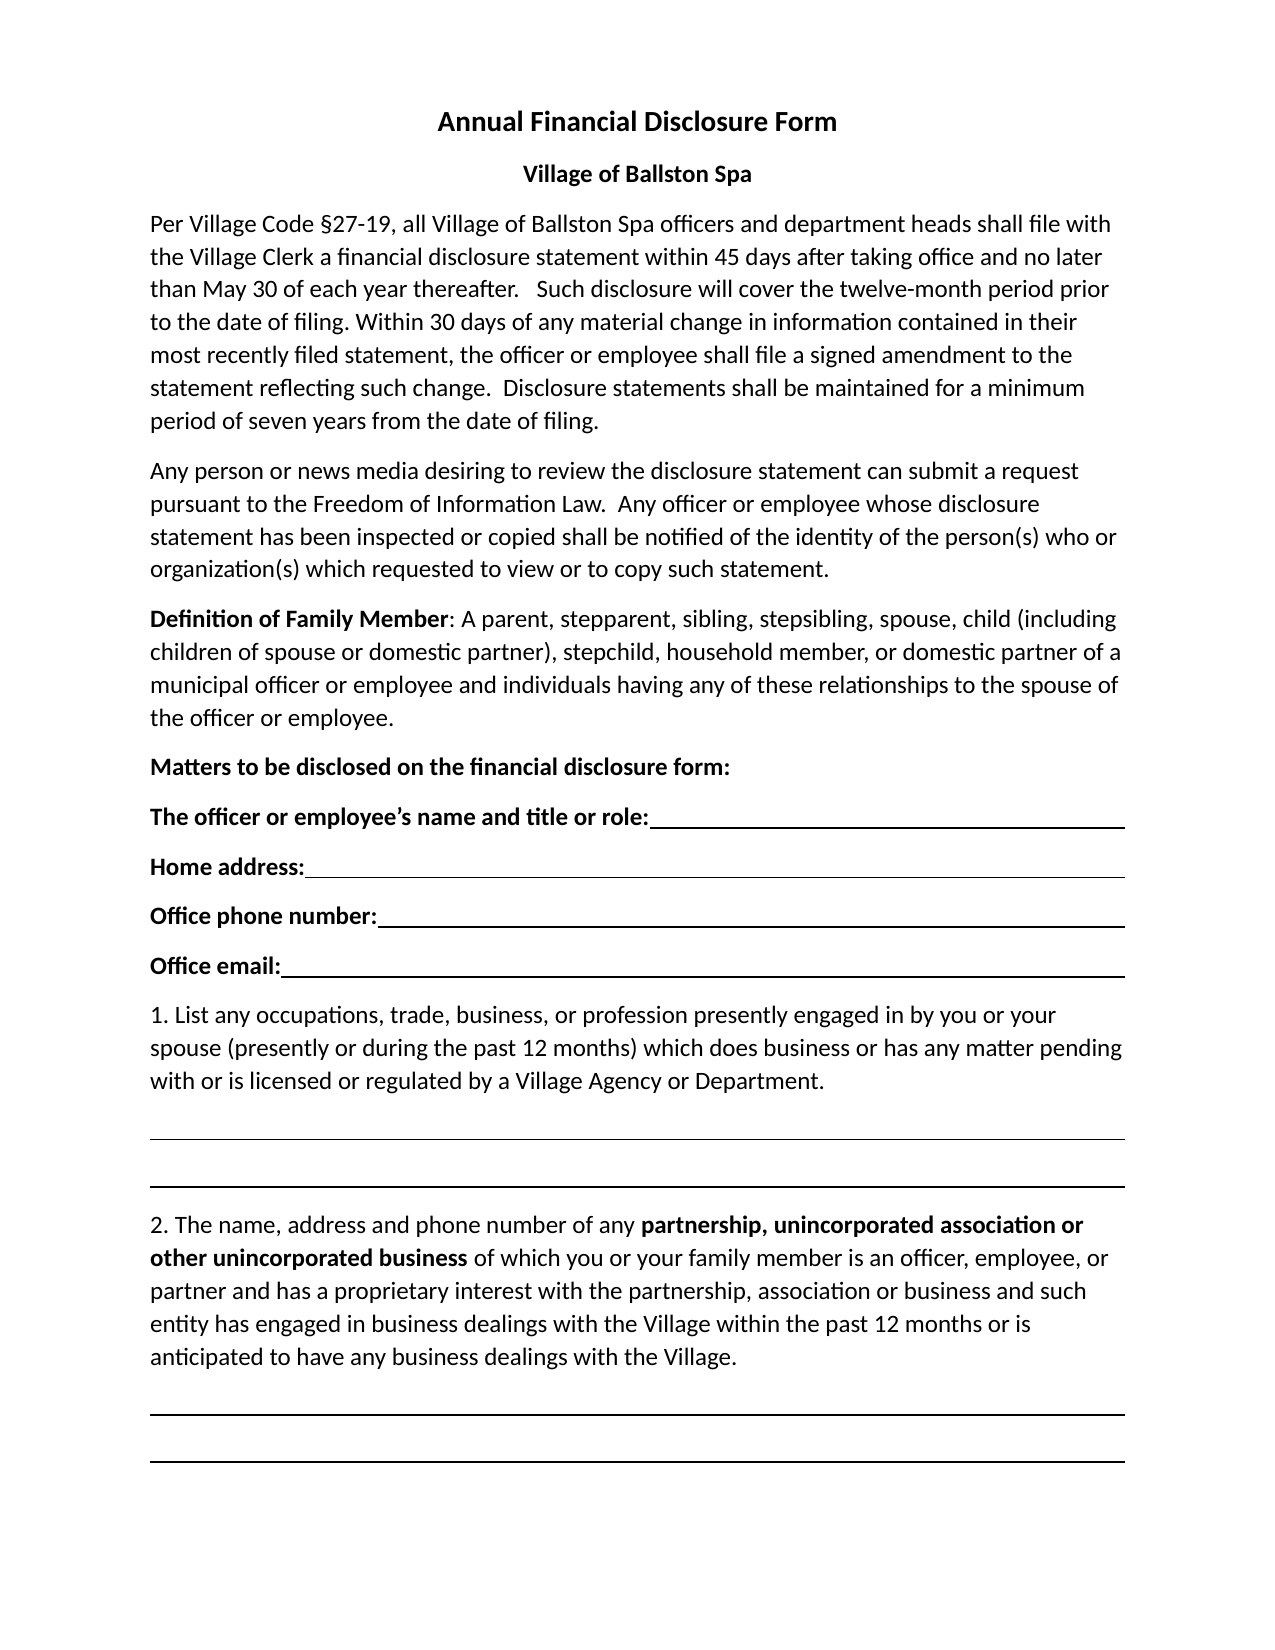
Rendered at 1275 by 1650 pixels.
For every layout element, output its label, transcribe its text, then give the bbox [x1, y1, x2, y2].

text Office phone number: [150, 900, 1125, 931]
text The officer or employee’s name and title or role: [150, 801, 1125, 832]
text Village of Ballston Spa [150, 158, 1125, 189]
text Office email: [150, 950, 1125, 980]
text 1. List any occupations, trade, business, or profession presently engaged in by you or your spouse (presently or during the past 12 months) which does business or has any matter pending with or is licensed or regulated by a Village Agency or Department. [150, 999, 1125, 1096]
text Home address: [150, 851, 1125, 881]
text Definition of Family Member: A parent, stepparent, sibling, stepsibling, spouse, child (including children of spouse or domestic partner), stepchild, household member, or domestic partner of a municipal officer or employee and individuals having any of these relationships to the spouse of the officer or employee. [150, 603, 1125, 732]
text Annual Financial Disclosure Form [150, 103, 1125, 139]
text Per Village Code §27-19, all Village of Ballston Spa officers and department heads shall file with the Village Clerk a financial disclosure statement within 45 days after taking office and no later than May 30 of each year thereafter. Such disclosure will cover the twelve-month period prior to the date of filing. Within 30 days of any material change in information contained in their most recently filed statement, the officer or employee shall file a signed amendment to the statement reflecting such change. Disclosure statements shall be maintained for a minimum period of seven years from the date of filing. [150, 208, 1125, 436]
text Matters to be disclosed on the financial disclosure form: [150, 751, 1125, 782]
text Any person or news media desiring to review the disclosure statement can submit a request pursuant to the Freedom of Information Law. Any officer or employee whose disclosure statement has been inspected or copied shall be notified of the identity of the person(s) who or organization(s) which requested to view or to copy such statement. [150, 455, 1125, 584]
text 2. The name, address and phone number of any partnership, unincorporated association or other unincorporated business of which you or your family member is an officer, employee, or partner and has a proprietary interest with the partnership, association or business and such entity has engaged in business dealings with the Village within the past 12 months or is anticipated to have any business dealings with the Village. [150, 1209, 1125, 1371]
